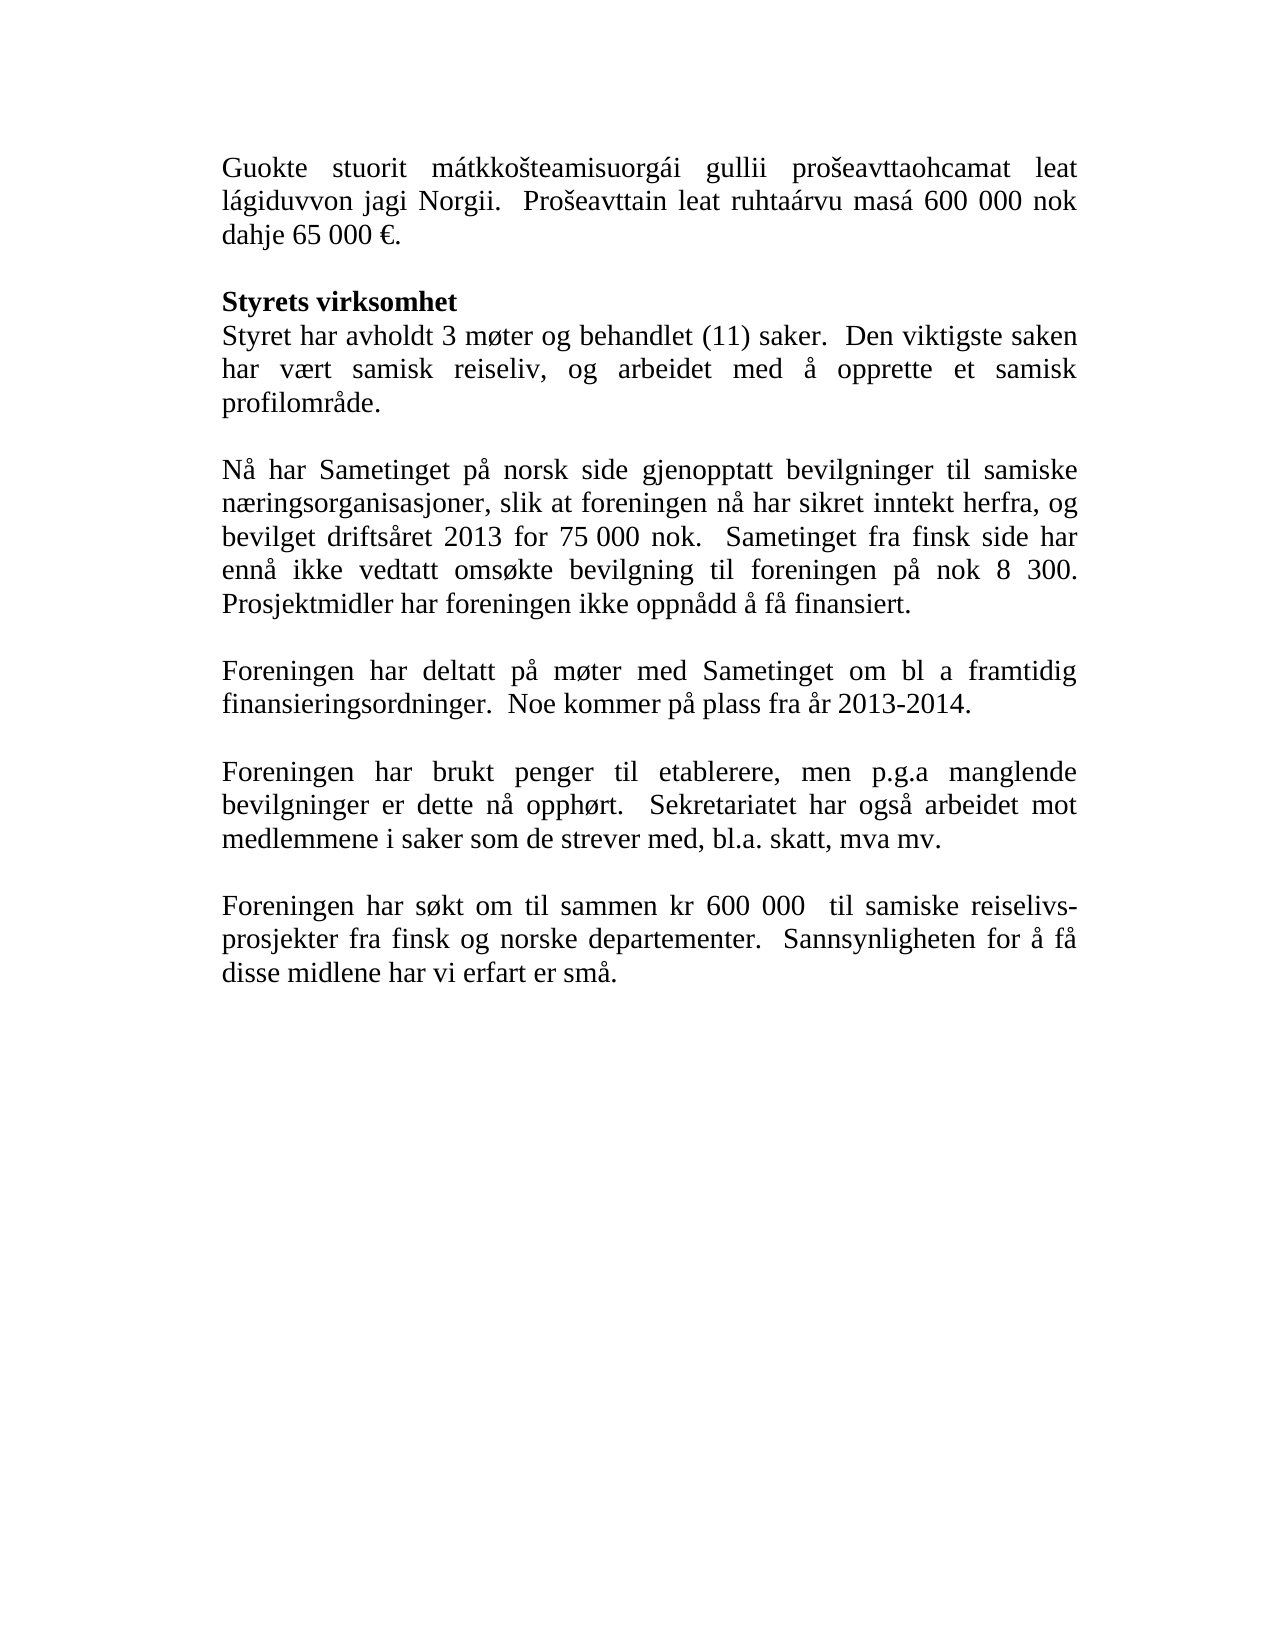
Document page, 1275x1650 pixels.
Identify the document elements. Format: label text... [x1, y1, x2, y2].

text Foreningen har brukt penger til etablerere, men p.g.a manglende bevilgninger er dette nå opphørt. Sekretariatet har også arbeidet mot medlemmene i saker som de strever med, bl.a. skatt, mva mv. [222, 754, 1078, 854]
text Styrets virksomhet [222, 284, 1078, 318]
text Nå har Sametinget på norsk side gjenopptatt bevilgninger til samiske næringsorganisasjoner, slik at foreningen nå har sikret inntekt herfra, og bevilget driftsåret 2013 for 75 000 nok. Sametinget fra finsk side har ennå ikke vedtatt omsøkte bevilgning til foreningen på nok 8 300. Prosjektmidler har foreningen ikke oppnådd å få finansiert. [222, 452, 1078, 619]
text Foreningen har søkt om til sammen kr 600 000 til samiske reiselivs- prosjekter fra finsk og norske departementer. Sannsynligheten for å få disse midlene har vi erfart er små. [222, 888, 1078, 988]
text Guokte stuorit mátkkošteamisuorgái gullii prošeavttaohcamat leat lágiduvvon jagi Norgii. Prošeavttain leat ruhtaárvu masá 600 000 nok dahje 65 000 €. [222, 150, 1078, 251]
text Styret har avholdt 3 møter og behandlet (11) saker. Den viktigste saken har vært samisk reiseliv, og arbeidet med å opprette et samisk profilområde. [222, 318, 1078, 418]
text Foreningen har deltatt på møter med Sametinget om bl a framtidig finansieringsordninger. Noe kommer på plass fra år 2013-2014. [222, 653, 1078, 720]
